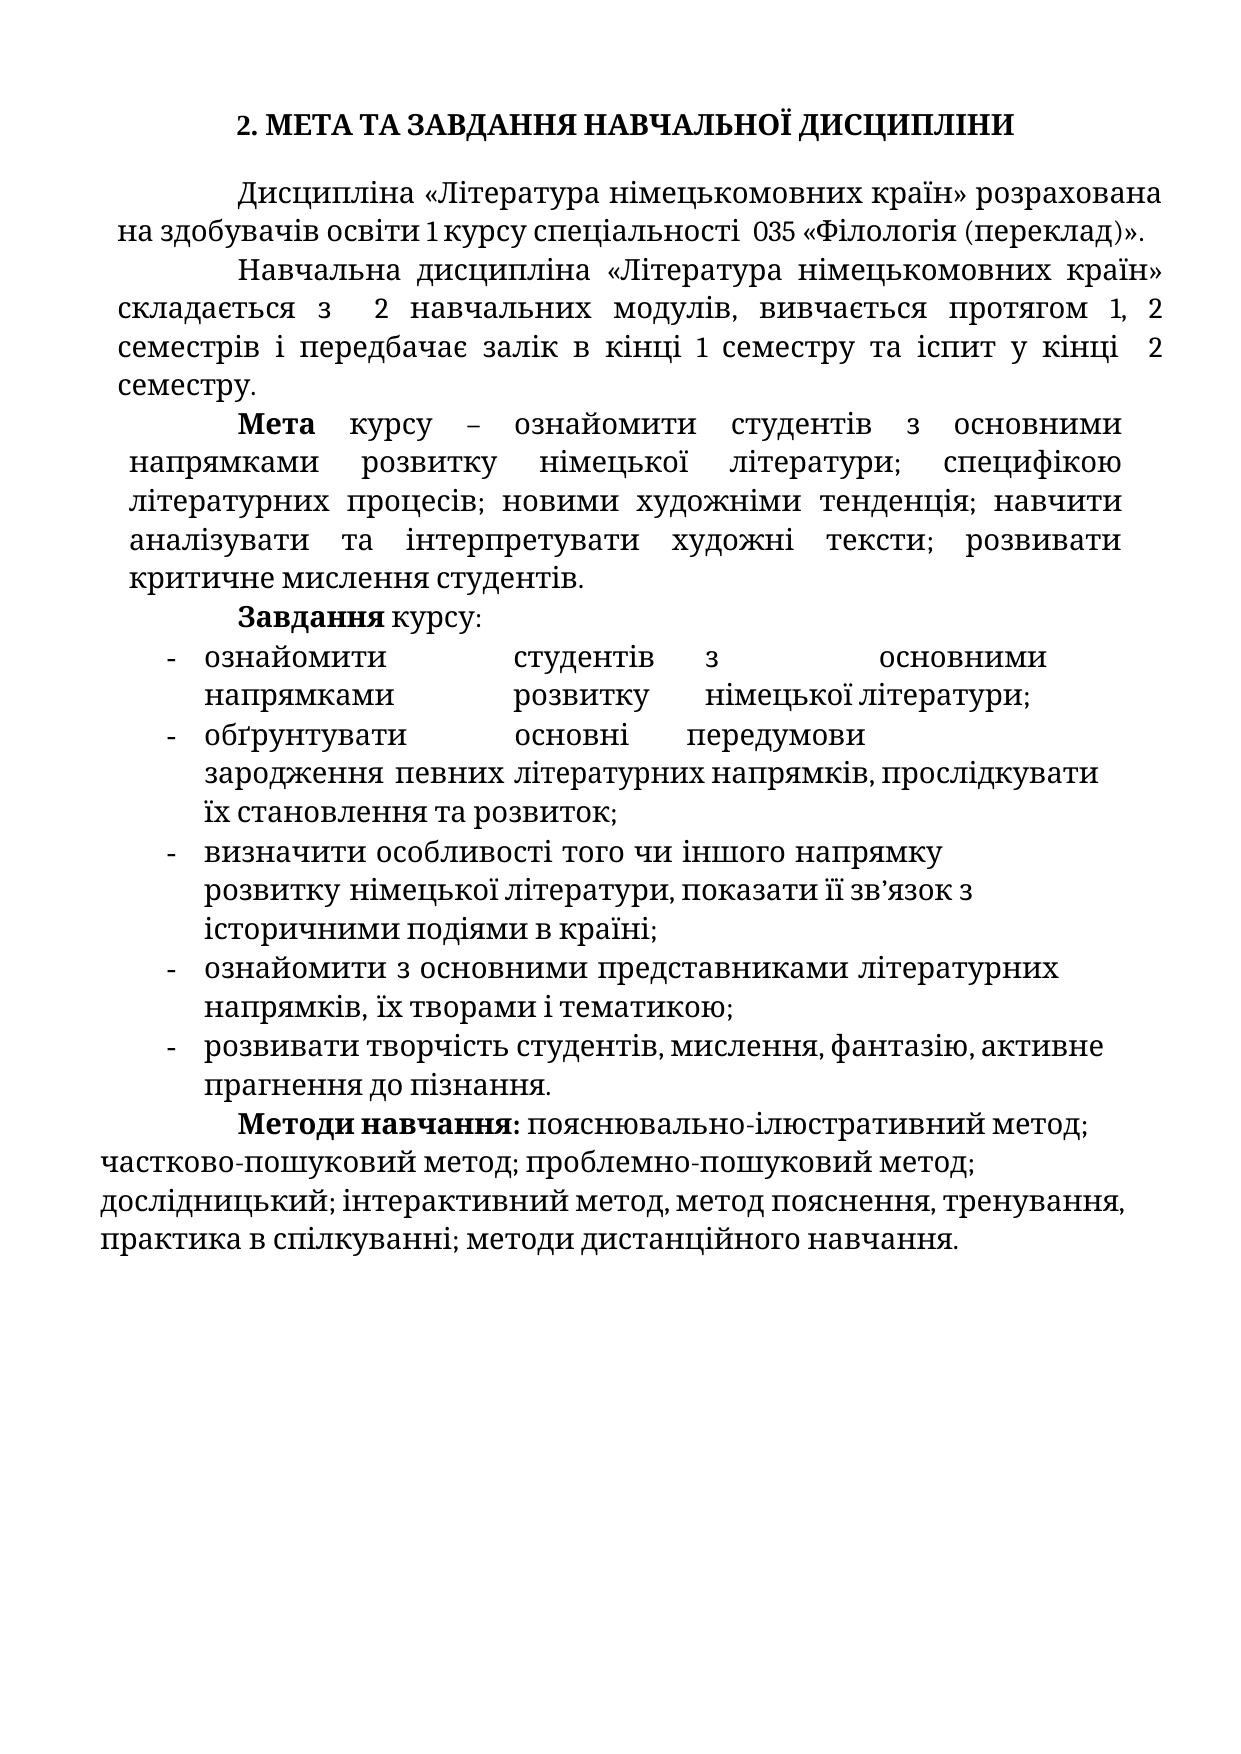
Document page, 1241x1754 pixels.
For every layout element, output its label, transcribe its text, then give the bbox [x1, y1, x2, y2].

list Навчальна дисципліна «Література німецькомовних країн» складається з 2 навчальних модулів, вивчається протягом 1, 2 семестрів і передбачає залік в кінці 1 семестру та іспит у кінці 2 семестру. [117, 254, 1163, 403]
text Завдання курсу: [166, 601, 1163, 635]
text Методи навчання: пояснювально-ілюстративний метод; частково-пошуковий метод; проблемно-пошуковий метод; дослідницький; інтерактивний метод, метод пояснення, тренування, практика в спілкуванні; методи дистанційного навчання. [100, 1108, 1151, 1257]
list ознайомити студентів з основними напрямками розвитку німецької літератури; [166, 640, 1120, 713]
text Мета курсу – ознайомити студентів з основними напрямками розвитку німецької літератури; специфікою літературних процесів; новими художніми тенденція; навчити аналізувати та інтерпретувати художні тексти; розвивати критичне мислення студентів. [129, 408, 1122, 596]
list ознайомити з основними представниками літературних напрямків, їх творами і тематикою; [166, 951, 1075, 1024]
text 2. МЕТА ТА ЗАВДАННЯ НАВЧАЛЬНОЇ ДИСЦИПЛІНИ [87, 108, 1163, 143]
list обґрунтувати основні передумови зародження певних літературних напрямків, прослідкувати їх становлення та розвиток; [166, 718, 1119, 829]
list розвивати творчість студентів, мислення, фантазію, активне прагнення до пізнання. [166, 1029, 1118, 1103]
list визначити особливості того чи іншого напрямку розвитку німецької літератури, показати її зв’язок з історичними подіями в країні; [166, 835, 1067, 946]
list Дисципліна «Література німецькомовних країн» розрахована на здобувачів освіти 1 курсу спеціальності 035 «Філологія (переклад)». [117, 177, 1163, 249]
